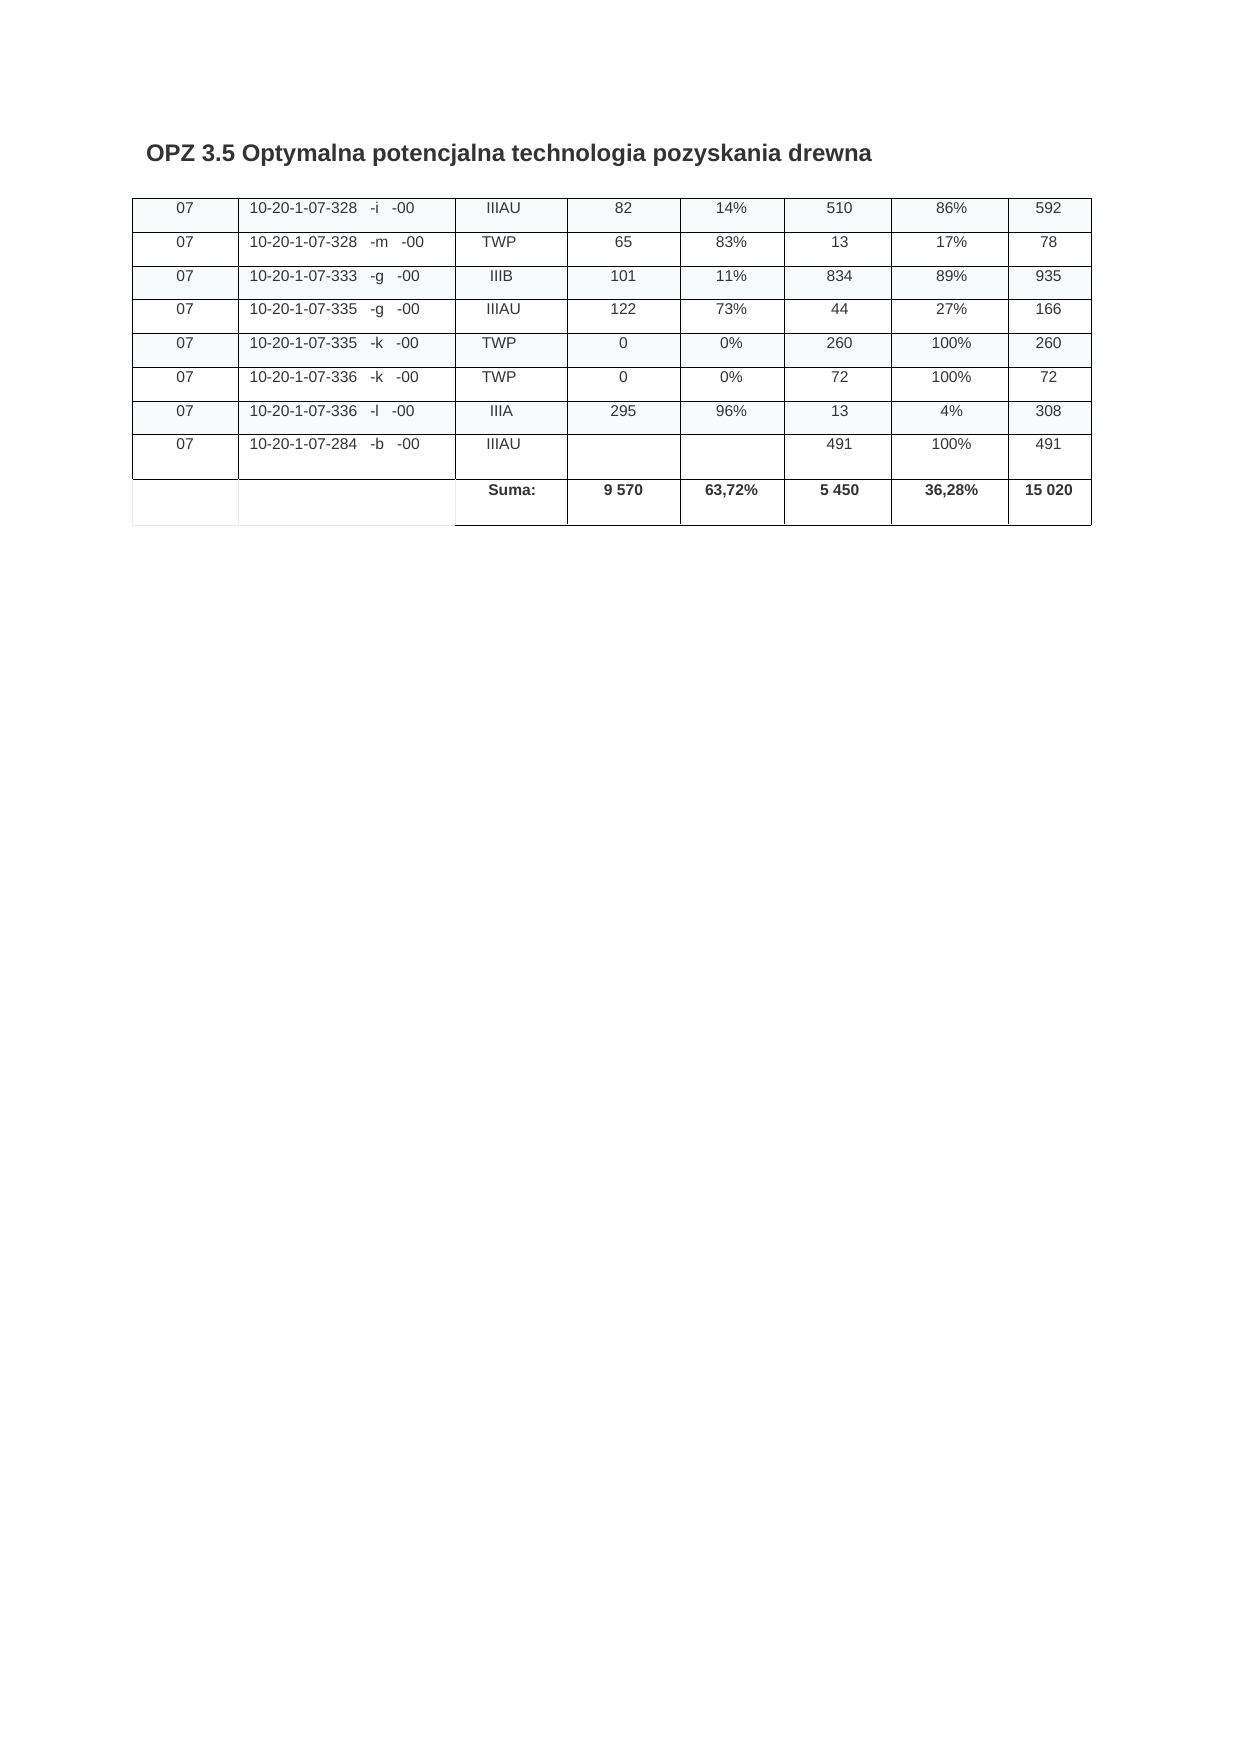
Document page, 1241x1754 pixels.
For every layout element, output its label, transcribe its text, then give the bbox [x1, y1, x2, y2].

table_cell 78 [1009, 233, 1091, 266]
table_cell 07 [133, 267, 238, 299]
table_cell [681, 435, 784, 479]
table_cell [239, 480, 455, 524]
table_cell TWP [456, 368, 567, 401]
table_cell 17% [892, 233, 1008, 266]
table_cell 07 [133, 334, 238, 367]
table_cell 100% [892, 435, 1008, 479]
table_cell 36,28% [892, 480, 1008, 524]
table_cell IIIAU [456, 199, 567, 232]
table_cell 10-20-1-07-328 -m -00 [239, 233, 455, 266]
table_cell 10-20-1-07-333 -g -00 [239, 267, 455, 299]
table_cell 295 [568, 402, 680, 434]
table_cell 308 [1009, 402, 1091, 434]
table_cell 10-20-1-07-336 -k -00 [239, 368, 455, 401]
table_cell 0% [681, 334, 784, 367]
table_cell IIIAU [456, 435, 567, 479]
table_cell 834 [785, 267, 891, 299]
table_cell 11% [681, 267, 784, 299]
table_cell 0 [568, 368, 680, 401]
table_cell 0 [568, 334, 680, 367]
table_cell 07 [133, 233, 238, 266]
table_cell 07 [133, 402, 238, 434]
table_cell 07 [133, 435, 238, 479]
table_cell 44 [785, 300, 891, 333]
table_cell 13 [785, 402, 891, 434]
table_cell 260 [785, 334, 891, 367]
table_cell 86% [892, 199, 1008, 232]
table_cell 491 [785, 435, 891, 479]
table_cell 27% [892, 300, 1008, 333]
table_cell IIIAU [456, 300, 567, 333]
table_cell 101 [568, 267, 680, 299]
table_cell 100% [892, 334, 1008, 367]
table_cell [133, 480, 238, 524]
table_cell 89% [892, 267, 1008, 299]
table_cell 5 450 [785, 480, 891, 524]
table_cell 260 [1009, 334, 1091, 367]
table_cell 15 020 [1009, 480, 1091, 524]
table_cell 935 [1009, 267, 1091, 299]
table_cell 83% [681, 233, 784, 266]
table_cell 65 [568, 233, 680, 266]
table_cell 07 [133, 368, 238, 401]
table_cell 166 [1009, 300, 1091, 333]
table_cell 10-20-1-07-335 -g -00 [239, 300, 455, 333]
table_cell 13 [785, 233, 891, 266]
table_cell IIIB [456, 267, 567, 299]
table_cell TWP [456, 334, 567, 367]
table_cell 72 [1009, 368, 1091, 401]
table_cell 10-20-1-07-335 -k -00 [239, 334, 455, 367]
table_cell 07 [133, 199, 238, 232]
table_cell [568, 435, 680, 479]
table_cell 0% [681, 368, 784, 401]
table_cell 73% [681, 300, 784, 333]
table_cell 592 [1009, 199, 1091, 232]
table_cell 491 [1009, 435, 1091, 479]
table_cell Suma: [456, 480, 567, 524]
table_cell 10-20-1-07-336 -l -00 [239, 402, 455, 434]
table_cell 82 [568, 199, 680, 232]
table_cell 510 [785, 199, 891, 232]
table_cell 100% [892, 368, 1008, 401]
table_cell 96% [681, 402, 784, 434]
table_cell 4% [892, 402, 1008, 434]
table_cell 07 [133, 300, 238, 333]
table_cell IIIA [456, 402, 567, 434]
table_cell 63,72% [681, 480, 784, 524]
table_cell 10-20-1-07-328 -i -00 [239, 199, 455, 232]
table_cell 9 570 [568, 480, 680, 524]
table_cell 14% [681, 199, 784, 232]
table_cell 72 [785, 368, 891, 401]
table_cell TWP [456, 233, 567, 266]
table_cell 10-20-1-07-284 -b -00 [239, 435, 455, 479]
table_cell 122 [568, 300, 680, 333]
